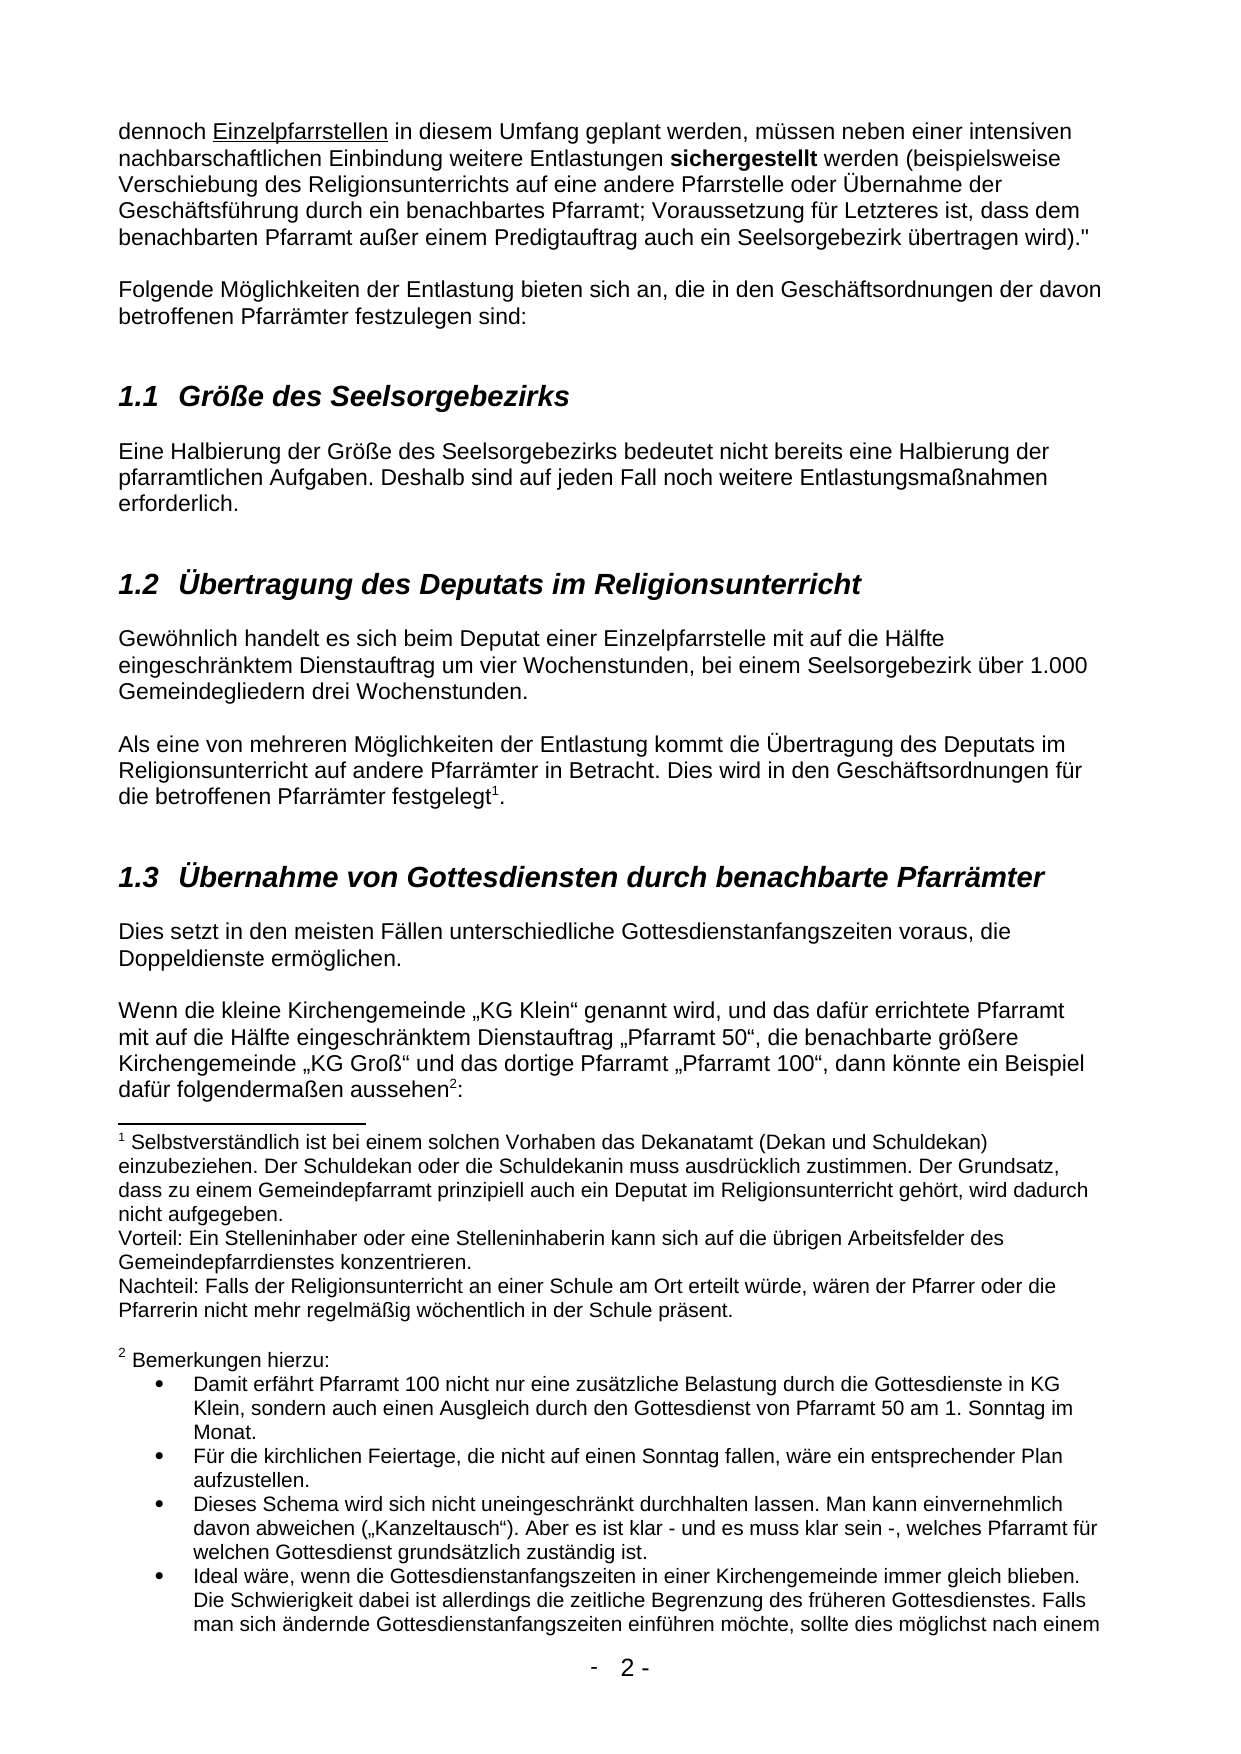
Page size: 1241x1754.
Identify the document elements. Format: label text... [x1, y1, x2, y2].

text Als eine von mehreren Möglichkeiten der Entlastung kommt die Übertragung des Deputats im Religionsunterricht auf andere Pfarrämter in Betracht. Dies wird in den Geschäftsordnungen für die betroffenen Pfarrämter festgelegt. [118, 731, 1107, 810]
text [118, 118, 1107, 250]
subtitle Größe des Seelsorgebezirks [118, 379, 1107, 413]
subtitle Übertragung des Deputats im Religionsunterricht [118, 567, 1107, 600]
text Gewöhnlich handelt es sich beim Deputat einer Einzelpfarrstelle mit auf die Hälfte eingeschränktem Dienstauftrag um vier Wochenstunden, bei einem Seelsorgebezirk über 1.000 Gemeindegliedern drei Wochenstunden. [118, 625, 1107, 704]
text Wenn die kleine Kirchengemeinde „KG Klein“ genannt wird, und das dafür errichtete Pfarramt mit auf die Hälfte eingeschränktem Dienstauftrag „Pfarramt 50“, die benachbarte größere Kirchengemeinde „KG Groß“ und das dortige Pfarramt „Pfarramt 100“, dann könnte ein Beispiel dafür folgendermaßen aussehen: [118, 997, 1107, 1103]
subtitle Übernahme von Gottesdiensten durch benachbarte Pfarrämter [118, 860, 1107, 893]
text Dies setzt in den meisten Fällen unterschiedliche Gottesdienstanfangszeiten voraus, die Doppeldienste ermöglichen. [118, 918, 1107, 971]
text Folgende Möglichkeiten der Entlastung bieten sich an, die in den Geschäftsordnungen der davon betroffenen Pfarrämter festzulegen sind: [118, 276, 1107, 329]
text Eine Halbierung der Größe des Seelsorgebezirks bedeutet nicht bereits eine Halbierung der pfarramtlichen Aufgaben. Deshalb sind auf jeden Fall noch weitere Entlastungsmaßnahmen erforderlich. [118, 438, 1107, 517]
